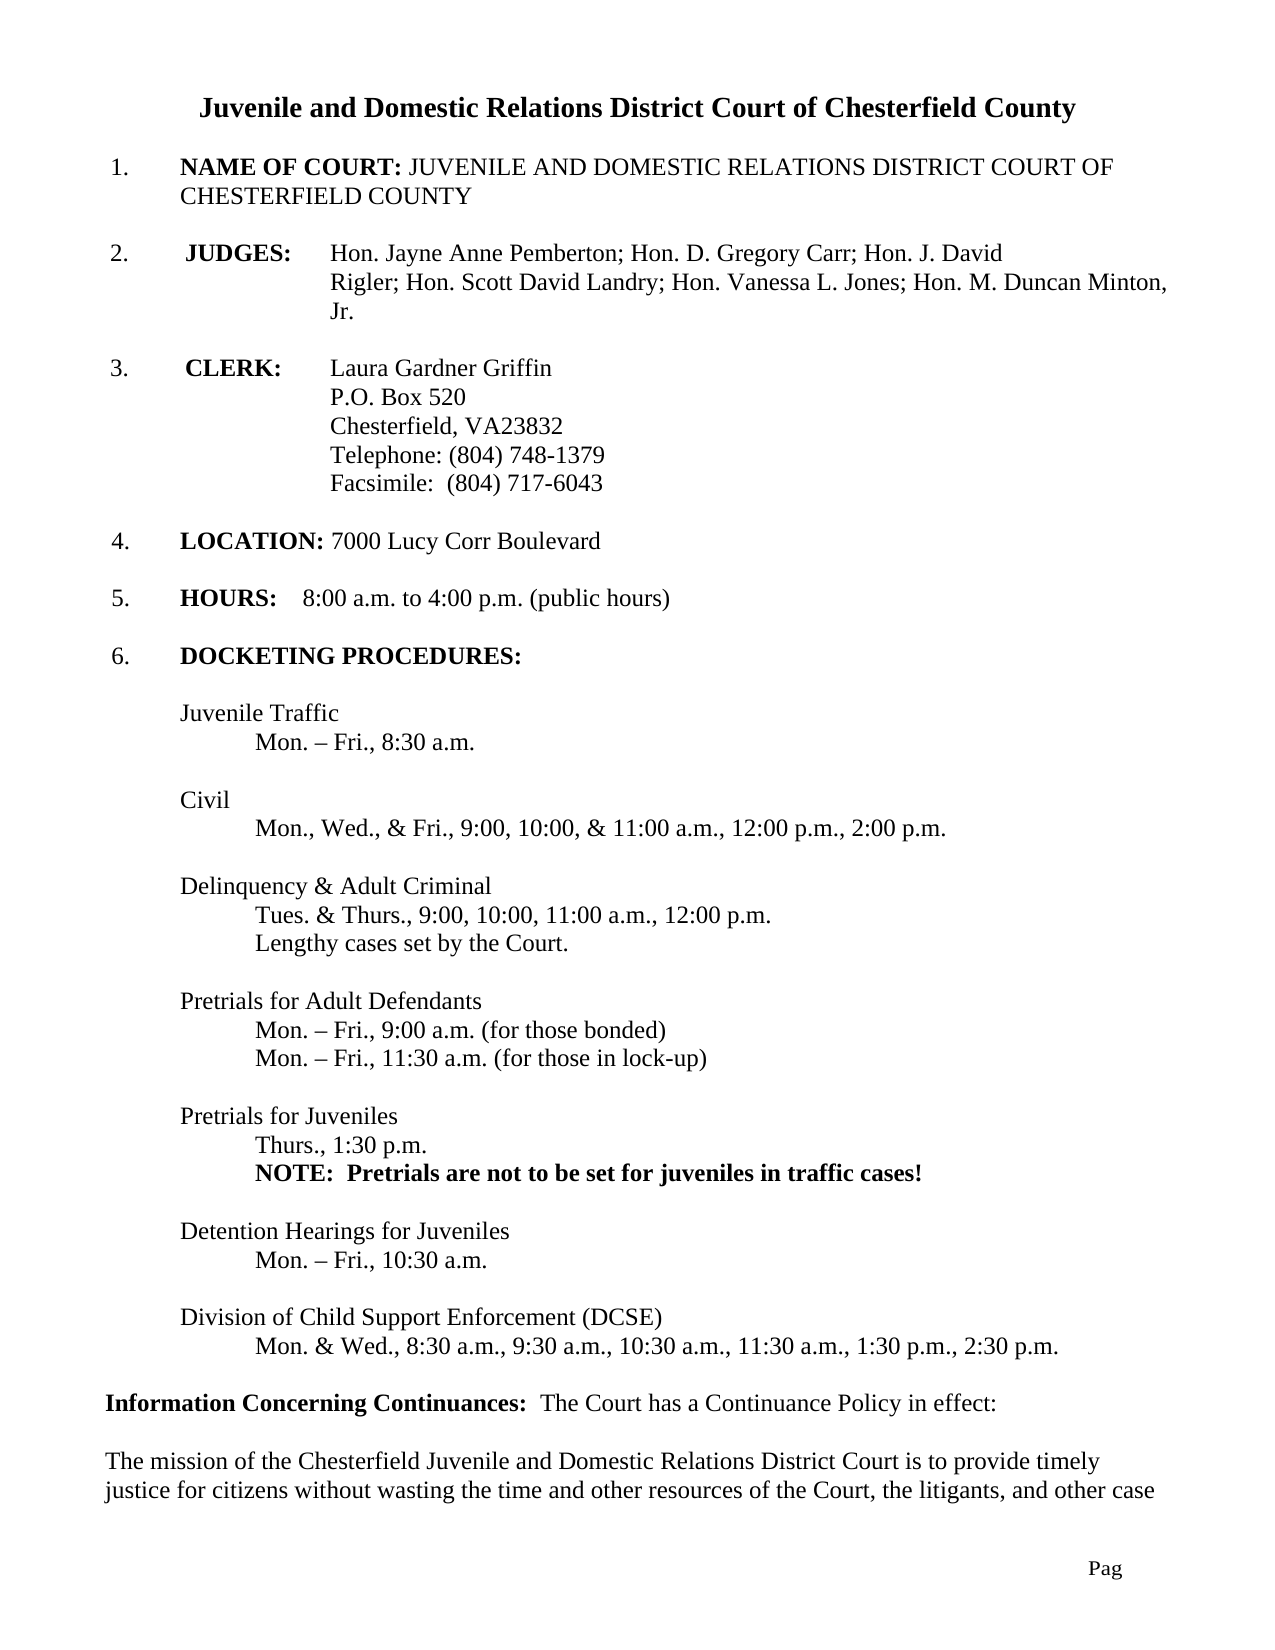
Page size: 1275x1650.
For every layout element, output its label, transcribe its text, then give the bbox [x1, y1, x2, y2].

text Thurs., 1:30 p.m. [105, 1130, 1170, 1158]
text P.O. Box 520 [180, 382, 1170, 411]
text Delinquency & Adult Criminal [105, 871, 1170, 900]
text Facsimile: (804) 717-6043 [260, 468, 1170, 497]
text Juvenile Traffic [105, 698, 1170, 727]
text Mon. – Fri., 9:00 a.m. (for those bonded) [105, 1015, 1170, 1043]
text Mon. – Fri., 11:30 a.m. (for those in lock-up) [105, 1043, 1170, 1072]
text NOTE: Pretrials are not to be set for juveniles in traffic cases! [105, 1158, 1170, 1187]
text Civil [105, 785, 1170, 813]
text Information Concerning Continuances: The Court has a Continuance Policy in effect: [105, 1388, 1170, 1417]
text 3. CLERK: Laura Gardner Griffin [110, 353, 1170, 382]
text 5. HOURS: 8:00 a.m. to 4:00 p.m. (public hours) [105, 583, 1170, 612]
text 1. NAME OF COURT: JUVENILE AND DOMESTIC RELATIONS DISTRICT COURT OF CHESTERFIELD COUNTY [105, 152, 1170, 210]
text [105, 1446, 1170, 1503]
text Chesterfield, VA23832 [260, 411, 1170, 440]
text Rigler; Hon. Scott David Landry; Hon. Vanessa L. Jones; Hon. M. Duncan Minton, Jr. [255, 267, 1170, 325]
text Pretrials for Juveniles [105, 1101, 1170, 1130]
text Tues. & Thurs., 9:00, 10:00, 11:00 a.m., 12:00 p.m. [105, 900, 1170, 928]
text 2. JUDGES: Hon. Jayne Anne Pemberton; Hon. D. Gregory Carr; Hon. J. David [110, 238, 1170, 267]
text Mon. – Fri., 8:30 a.m. [105, 727, 1170, 756]
text Division of Child Support Enforcement (DCSE) [105, 1302, 1170, 1331]
text Lengthy cases set by the Court. [105, 928, 1170, 957]
text 6. DOCKETING PROCEDURES: [105, 641, 1170, 670]
text Pretrials for Adult Defendants [105, 986, 1170, 1015]
text Juvenile and Domestic Relations District Court of Chesterfield [105, 90, 1170, 123]
text Detention Hearings for Juveniles [105, 1216, 1170, 1245]
text Telephone: (804) 748-1379 [260, 440, 1170, 468]
text Mon., Wed., & Fri., 9:00, 10:00, & 11:00 a.m., 12:00 p.m., 2:00 p.m. [105, 813, 1170, 842]
text Mon. – Fri., 10:30 a.m. [105, 1245, 1170, 1273]
text Mon. & Wed., 8:30 a.m., 9:30 a.m., 10:30 a.m., 11:30 a.m., 1:30 p.m., 2:30 p.m. [105, 1331, 1170, 1360]
text 4. LOCATION: [105, 526, 1170, 555]
